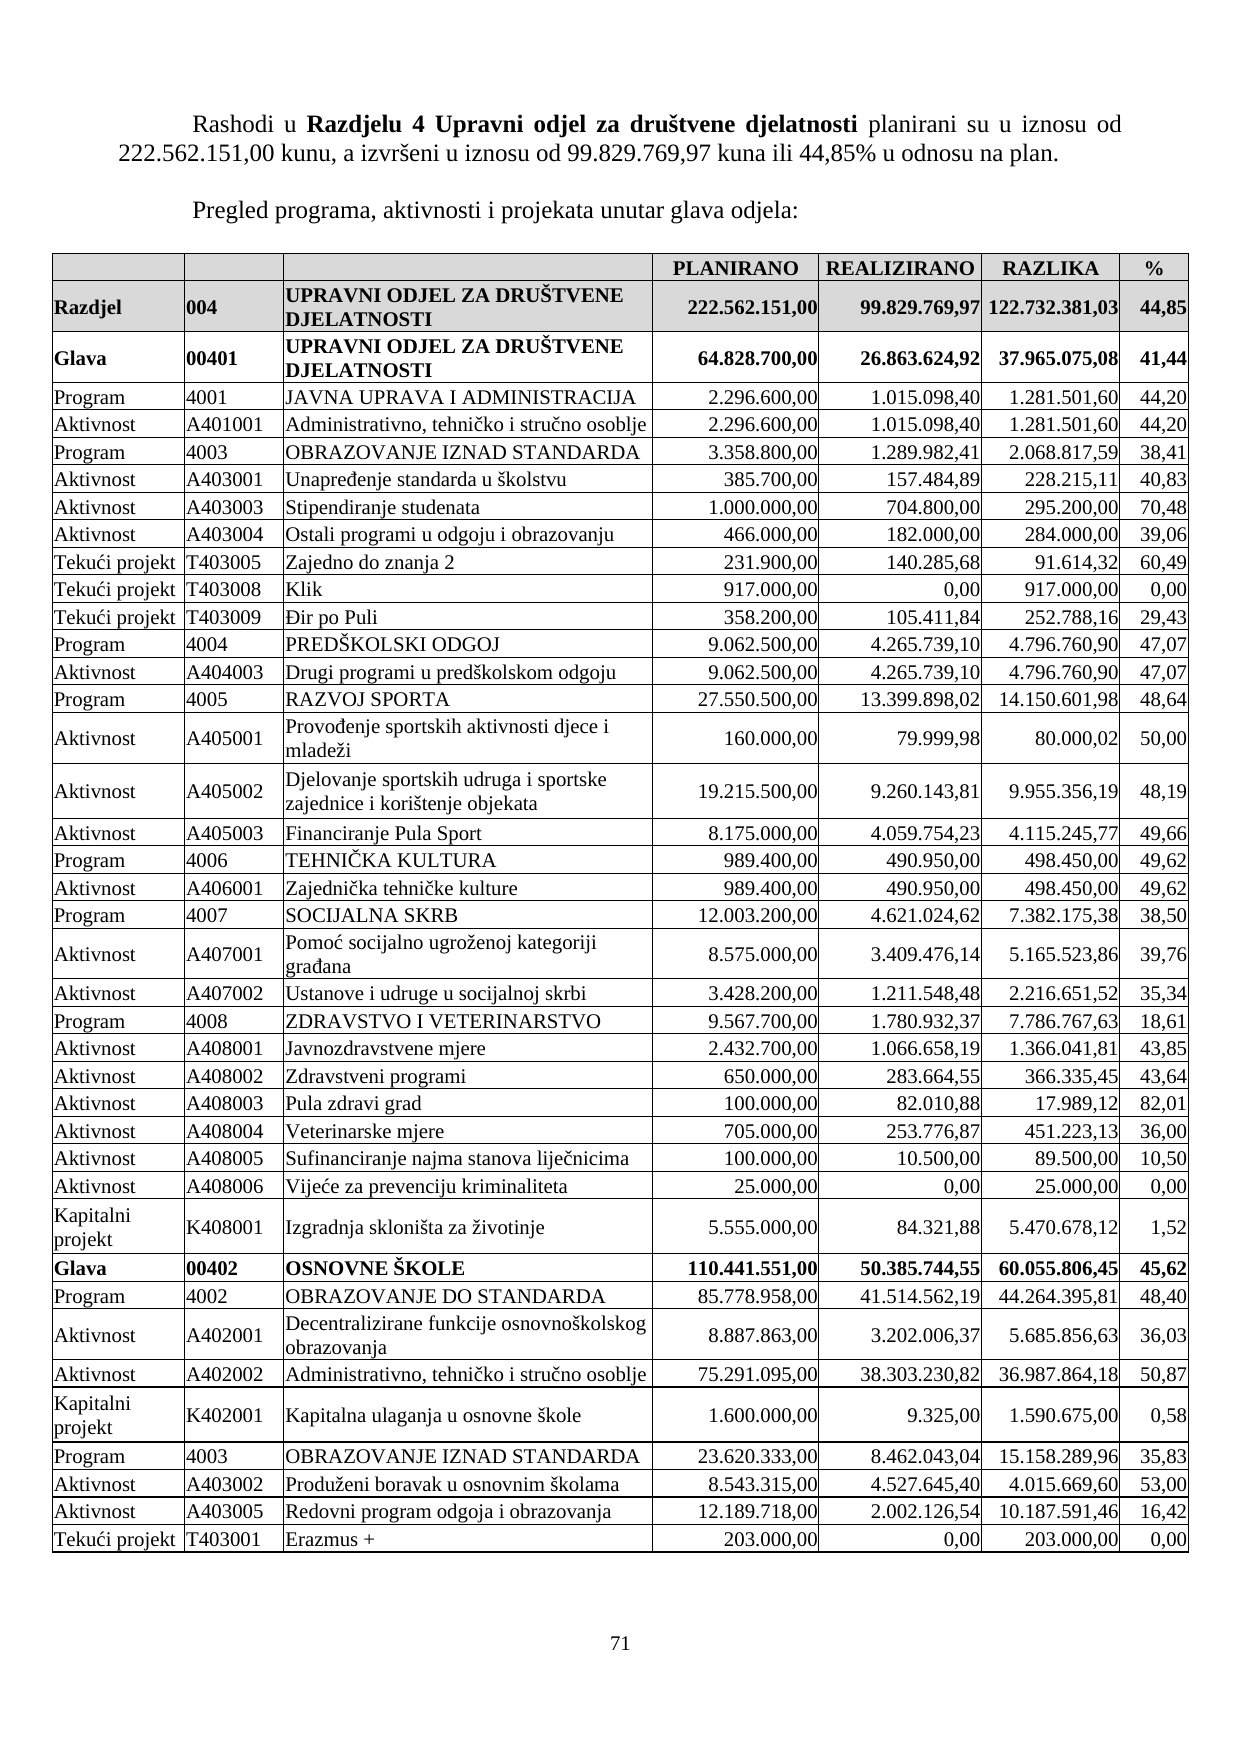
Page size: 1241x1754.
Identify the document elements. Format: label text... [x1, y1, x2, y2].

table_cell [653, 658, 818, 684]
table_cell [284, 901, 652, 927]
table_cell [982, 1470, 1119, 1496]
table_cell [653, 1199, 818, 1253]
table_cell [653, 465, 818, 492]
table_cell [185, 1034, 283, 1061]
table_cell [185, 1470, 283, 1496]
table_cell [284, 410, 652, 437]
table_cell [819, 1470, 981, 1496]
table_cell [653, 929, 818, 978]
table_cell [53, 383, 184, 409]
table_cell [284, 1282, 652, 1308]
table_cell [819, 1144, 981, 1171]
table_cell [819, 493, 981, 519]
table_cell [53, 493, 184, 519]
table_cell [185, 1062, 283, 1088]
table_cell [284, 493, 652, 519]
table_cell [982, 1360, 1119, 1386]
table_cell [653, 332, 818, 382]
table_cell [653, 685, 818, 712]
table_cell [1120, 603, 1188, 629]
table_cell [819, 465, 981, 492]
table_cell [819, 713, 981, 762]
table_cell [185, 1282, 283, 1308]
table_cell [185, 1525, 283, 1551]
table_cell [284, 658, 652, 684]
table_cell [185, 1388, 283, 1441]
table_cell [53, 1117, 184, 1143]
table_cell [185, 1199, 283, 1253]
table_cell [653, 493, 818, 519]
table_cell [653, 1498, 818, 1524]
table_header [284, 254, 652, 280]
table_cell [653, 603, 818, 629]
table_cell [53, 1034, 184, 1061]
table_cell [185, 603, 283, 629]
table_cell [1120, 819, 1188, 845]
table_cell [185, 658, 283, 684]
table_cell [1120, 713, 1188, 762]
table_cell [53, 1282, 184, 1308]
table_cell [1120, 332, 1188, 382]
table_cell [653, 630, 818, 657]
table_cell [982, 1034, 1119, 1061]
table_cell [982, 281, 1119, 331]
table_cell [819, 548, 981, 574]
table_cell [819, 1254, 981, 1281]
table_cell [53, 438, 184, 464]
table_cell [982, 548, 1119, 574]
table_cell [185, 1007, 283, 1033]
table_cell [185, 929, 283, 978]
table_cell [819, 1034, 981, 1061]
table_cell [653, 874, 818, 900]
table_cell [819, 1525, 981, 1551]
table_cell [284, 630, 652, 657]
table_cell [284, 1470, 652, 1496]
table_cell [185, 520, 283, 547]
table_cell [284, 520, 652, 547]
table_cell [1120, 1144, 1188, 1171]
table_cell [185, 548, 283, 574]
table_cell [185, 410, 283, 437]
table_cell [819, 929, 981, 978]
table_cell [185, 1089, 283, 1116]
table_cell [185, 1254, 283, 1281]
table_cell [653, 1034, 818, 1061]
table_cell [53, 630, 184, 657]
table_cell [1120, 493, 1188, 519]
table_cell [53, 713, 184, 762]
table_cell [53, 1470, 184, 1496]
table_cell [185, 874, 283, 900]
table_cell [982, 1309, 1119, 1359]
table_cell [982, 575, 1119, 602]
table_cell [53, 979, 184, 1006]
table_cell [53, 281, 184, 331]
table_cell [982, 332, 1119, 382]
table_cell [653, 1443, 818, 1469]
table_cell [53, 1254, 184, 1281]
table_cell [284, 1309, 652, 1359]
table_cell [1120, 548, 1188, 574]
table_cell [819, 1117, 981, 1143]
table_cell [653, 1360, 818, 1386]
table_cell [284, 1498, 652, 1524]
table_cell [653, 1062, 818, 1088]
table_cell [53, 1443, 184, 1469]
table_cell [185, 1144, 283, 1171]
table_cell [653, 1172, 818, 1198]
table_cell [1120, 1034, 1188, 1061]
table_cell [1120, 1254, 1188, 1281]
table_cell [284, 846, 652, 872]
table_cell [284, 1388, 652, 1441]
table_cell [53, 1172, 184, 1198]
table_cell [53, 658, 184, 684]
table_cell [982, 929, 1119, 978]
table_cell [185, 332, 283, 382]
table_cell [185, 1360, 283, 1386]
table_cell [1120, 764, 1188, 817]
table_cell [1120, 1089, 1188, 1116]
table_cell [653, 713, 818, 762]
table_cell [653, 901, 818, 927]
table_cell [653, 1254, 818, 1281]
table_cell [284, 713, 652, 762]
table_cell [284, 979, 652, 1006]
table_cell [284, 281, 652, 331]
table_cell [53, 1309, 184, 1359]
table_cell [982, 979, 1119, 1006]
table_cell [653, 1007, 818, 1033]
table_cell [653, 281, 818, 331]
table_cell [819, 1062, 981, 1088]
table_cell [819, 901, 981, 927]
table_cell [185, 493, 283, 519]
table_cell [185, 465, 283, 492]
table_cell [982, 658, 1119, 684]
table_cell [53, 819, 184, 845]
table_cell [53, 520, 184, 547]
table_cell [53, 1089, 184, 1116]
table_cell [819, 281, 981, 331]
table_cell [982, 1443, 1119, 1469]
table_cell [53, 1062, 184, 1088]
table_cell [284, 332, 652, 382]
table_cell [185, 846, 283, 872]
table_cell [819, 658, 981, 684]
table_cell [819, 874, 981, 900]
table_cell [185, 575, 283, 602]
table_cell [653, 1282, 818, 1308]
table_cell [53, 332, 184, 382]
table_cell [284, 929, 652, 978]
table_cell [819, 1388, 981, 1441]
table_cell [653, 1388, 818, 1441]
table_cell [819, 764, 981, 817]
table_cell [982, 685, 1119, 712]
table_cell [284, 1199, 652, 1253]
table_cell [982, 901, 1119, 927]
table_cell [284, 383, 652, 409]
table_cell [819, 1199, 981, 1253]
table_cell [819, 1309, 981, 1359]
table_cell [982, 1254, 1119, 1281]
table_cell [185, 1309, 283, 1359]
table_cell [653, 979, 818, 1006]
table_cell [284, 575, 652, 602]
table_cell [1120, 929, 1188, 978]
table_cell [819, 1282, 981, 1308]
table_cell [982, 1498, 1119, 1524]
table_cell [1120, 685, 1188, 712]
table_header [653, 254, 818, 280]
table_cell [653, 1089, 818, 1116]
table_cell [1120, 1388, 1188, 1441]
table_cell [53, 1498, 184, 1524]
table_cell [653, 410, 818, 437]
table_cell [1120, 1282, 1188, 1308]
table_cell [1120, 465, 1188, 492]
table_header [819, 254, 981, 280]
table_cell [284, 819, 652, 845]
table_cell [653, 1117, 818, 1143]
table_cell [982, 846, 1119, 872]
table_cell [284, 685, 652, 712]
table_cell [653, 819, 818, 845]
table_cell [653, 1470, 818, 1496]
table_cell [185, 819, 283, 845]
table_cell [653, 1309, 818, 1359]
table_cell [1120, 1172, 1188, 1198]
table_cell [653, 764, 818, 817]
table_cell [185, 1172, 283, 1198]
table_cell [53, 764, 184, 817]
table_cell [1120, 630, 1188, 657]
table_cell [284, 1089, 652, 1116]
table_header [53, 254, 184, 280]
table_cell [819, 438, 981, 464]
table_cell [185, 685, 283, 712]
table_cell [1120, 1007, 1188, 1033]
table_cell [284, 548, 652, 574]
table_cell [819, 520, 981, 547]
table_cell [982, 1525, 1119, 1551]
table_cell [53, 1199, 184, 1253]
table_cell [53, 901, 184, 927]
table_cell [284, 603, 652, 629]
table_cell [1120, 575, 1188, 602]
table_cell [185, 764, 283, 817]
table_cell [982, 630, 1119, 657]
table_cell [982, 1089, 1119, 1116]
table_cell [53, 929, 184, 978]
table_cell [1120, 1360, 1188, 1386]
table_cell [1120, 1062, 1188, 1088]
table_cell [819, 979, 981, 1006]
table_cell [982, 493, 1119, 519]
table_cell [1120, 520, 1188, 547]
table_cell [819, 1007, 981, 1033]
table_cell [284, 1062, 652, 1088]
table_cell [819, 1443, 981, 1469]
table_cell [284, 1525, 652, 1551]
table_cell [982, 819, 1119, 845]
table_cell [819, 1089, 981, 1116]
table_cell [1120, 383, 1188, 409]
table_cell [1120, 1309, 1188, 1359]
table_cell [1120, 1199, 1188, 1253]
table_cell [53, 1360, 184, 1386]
text Rashodi u Razdjelu 4 Upravni odjel za društvene djelatnosti planirani su u iznosu od 222.562.151,00 kunu, a izvršeni u iznosu od 99.829.769,97 kuna ili 44,85% u odnosu na plan. [118, 109, 1122, 167]
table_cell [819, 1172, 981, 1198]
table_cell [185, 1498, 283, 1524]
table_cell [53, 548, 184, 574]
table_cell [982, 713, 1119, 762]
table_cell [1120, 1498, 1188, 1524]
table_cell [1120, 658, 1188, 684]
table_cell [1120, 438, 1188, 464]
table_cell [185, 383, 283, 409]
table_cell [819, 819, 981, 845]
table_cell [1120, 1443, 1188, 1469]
text Pregled programa, aktivnosti i projekata unutar glava odjela: [133, 195, 1092, 224]
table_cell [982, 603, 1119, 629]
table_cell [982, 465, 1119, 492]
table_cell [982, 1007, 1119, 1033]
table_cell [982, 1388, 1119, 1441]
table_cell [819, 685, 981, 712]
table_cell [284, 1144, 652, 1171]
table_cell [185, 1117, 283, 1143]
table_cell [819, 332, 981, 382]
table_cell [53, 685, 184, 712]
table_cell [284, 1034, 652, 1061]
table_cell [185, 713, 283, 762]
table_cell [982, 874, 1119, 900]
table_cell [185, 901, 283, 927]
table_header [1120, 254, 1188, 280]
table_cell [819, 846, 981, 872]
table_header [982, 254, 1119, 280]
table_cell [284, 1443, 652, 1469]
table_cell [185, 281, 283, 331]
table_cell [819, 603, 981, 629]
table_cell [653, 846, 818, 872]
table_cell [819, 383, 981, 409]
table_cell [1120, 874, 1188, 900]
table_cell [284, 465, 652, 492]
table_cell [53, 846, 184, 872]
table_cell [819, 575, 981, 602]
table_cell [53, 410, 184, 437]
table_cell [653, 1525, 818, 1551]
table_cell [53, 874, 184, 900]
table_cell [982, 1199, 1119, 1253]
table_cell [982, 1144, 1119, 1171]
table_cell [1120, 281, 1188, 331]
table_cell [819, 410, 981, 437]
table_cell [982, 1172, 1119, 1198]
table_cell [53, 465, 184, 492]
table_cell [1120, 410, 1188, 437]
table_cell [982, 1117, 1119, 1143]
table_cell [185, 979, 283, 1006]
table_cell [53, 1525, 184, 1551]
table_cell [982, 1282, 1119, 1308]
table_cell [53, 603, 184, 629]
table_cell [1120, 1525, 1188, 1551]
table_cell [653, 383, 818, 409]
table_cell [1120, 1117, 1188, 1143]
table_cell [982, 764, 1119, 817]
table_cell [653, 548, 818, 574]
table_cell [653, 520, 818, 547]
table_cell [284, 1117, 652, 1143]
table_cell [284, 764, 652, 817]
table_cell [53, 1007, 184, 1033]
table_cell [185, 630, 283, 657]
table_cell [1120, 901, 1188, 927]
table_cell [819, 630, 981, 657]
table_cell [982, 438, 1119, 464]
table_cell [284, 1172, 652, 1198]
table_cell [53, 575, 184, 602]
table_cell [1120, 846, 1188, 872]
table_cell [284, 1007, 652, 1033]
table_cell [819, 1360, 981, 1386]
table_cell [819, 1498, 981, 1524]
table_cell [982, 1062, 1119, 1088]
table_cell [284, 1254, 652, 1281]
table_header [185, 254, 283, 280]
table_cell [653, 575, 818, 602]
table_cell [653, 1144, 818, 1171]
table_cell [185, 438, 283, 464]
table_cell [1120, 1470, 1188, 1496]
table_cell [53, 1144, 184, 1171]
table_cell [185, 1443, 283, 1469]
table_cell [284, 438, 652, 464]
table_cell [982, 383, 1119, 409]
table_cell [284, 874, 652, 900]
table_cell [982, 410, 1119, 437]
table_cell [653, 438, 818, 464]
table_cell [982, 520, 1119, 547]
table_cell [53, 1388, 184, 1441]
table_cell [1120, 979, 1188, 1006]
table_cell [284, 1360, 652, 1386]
